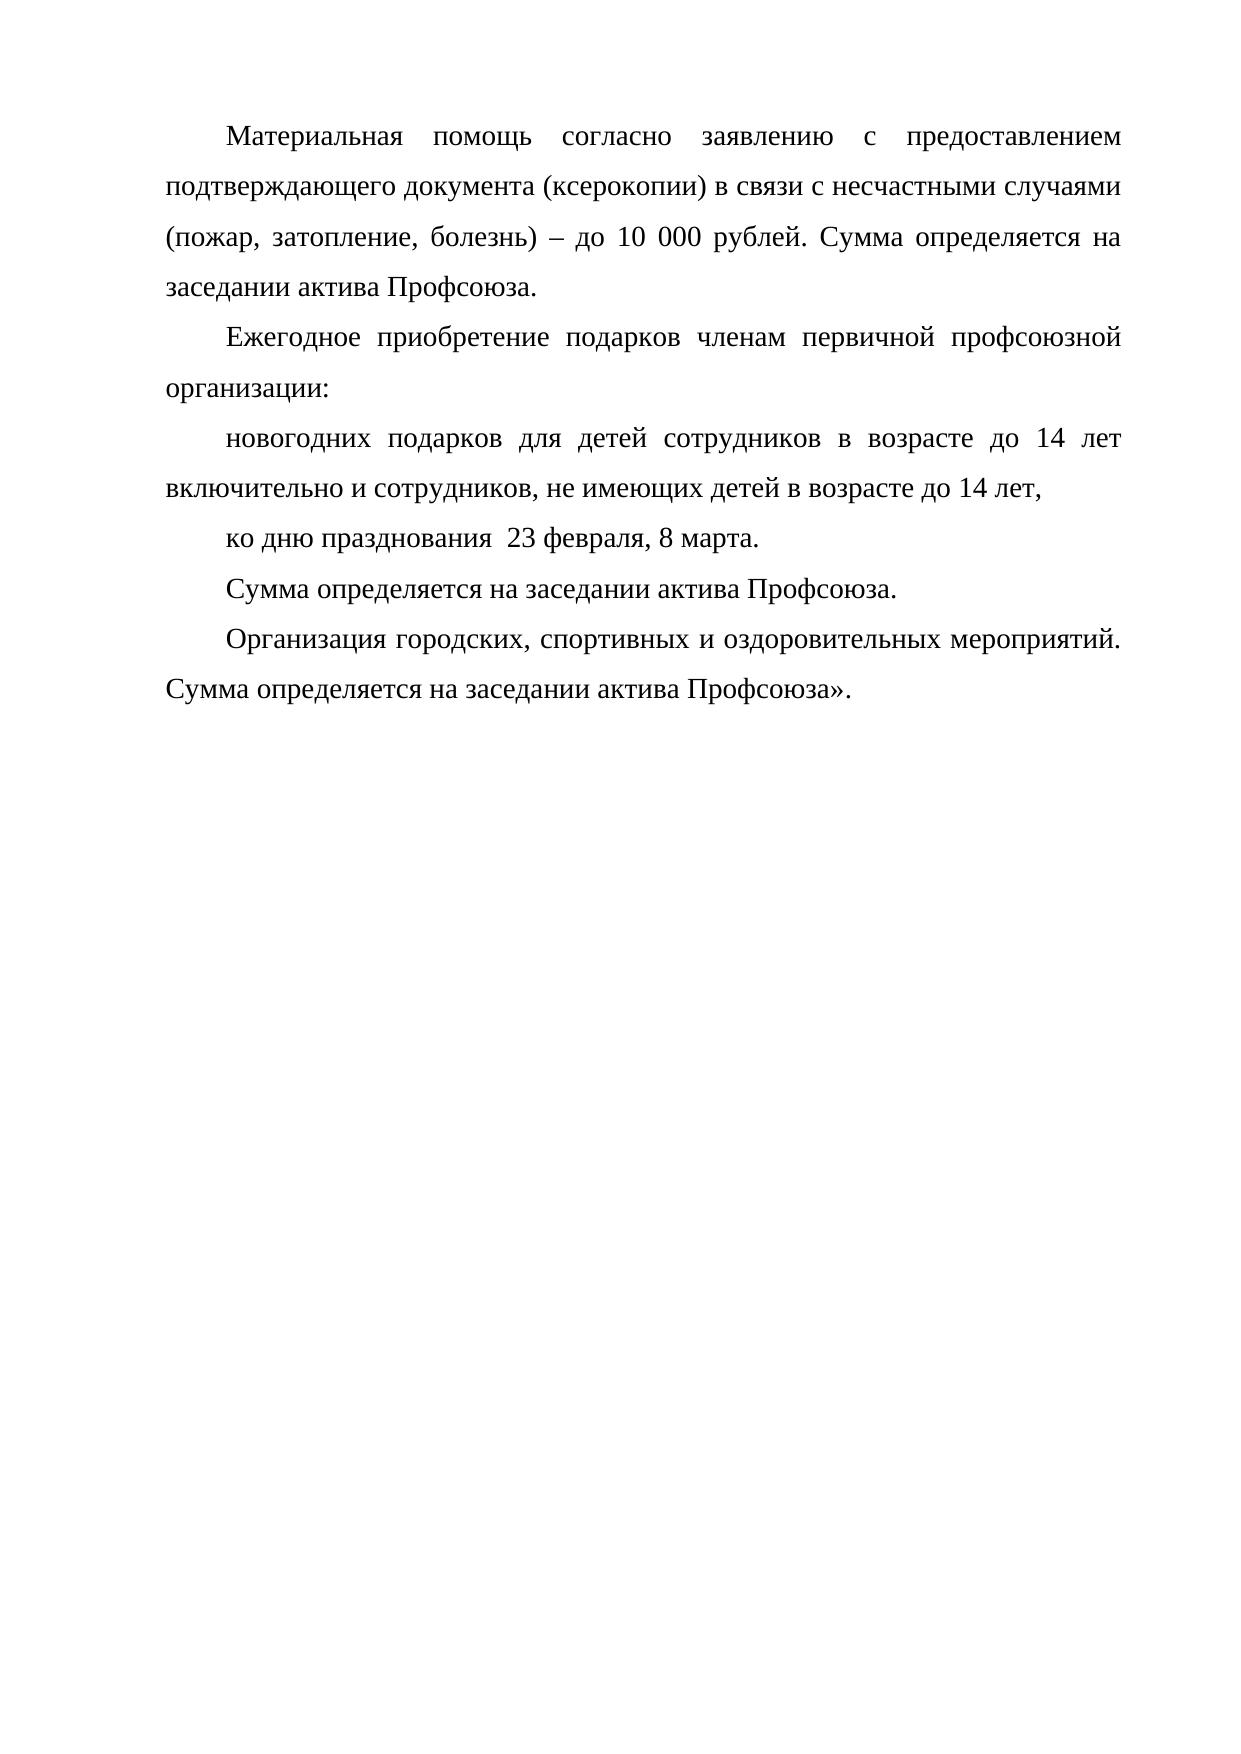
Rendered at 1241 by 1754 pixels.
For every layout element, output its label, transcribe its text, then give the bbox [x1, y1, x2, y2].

text ко дню празднования 23 февраля, 8 марта. [165, 521, 1122, 554]
text Ежегодное приобретение подарков членам первичной профсоюзной организации: [165, 319, 1122, 403]
text Сумма определяется на заседании актива Профсоюза. [165, 571, 1122, 604]
text Материальная помощь согласно заявлению с предоставлением подтверждающего документа (ксерокопии) в связи с несчастными случаями (пожар, затопление, болезнь) – до 10 000 рублей. Сумма определяется на заседании актива Профсоюза. [165, 118, 1122, 303]
text новогодних подарков для детей сотрудников в возрасте до 14 лет включительно и сотрудников, не имеющих детей в возрасте до 14 лет, [165, 420, 1122, 504]
text Организация городских, спортивных и оздоровительных мероприятий. Сумма определяется на заседании актива Профсоюза». [165, 621, 1122, 705]
